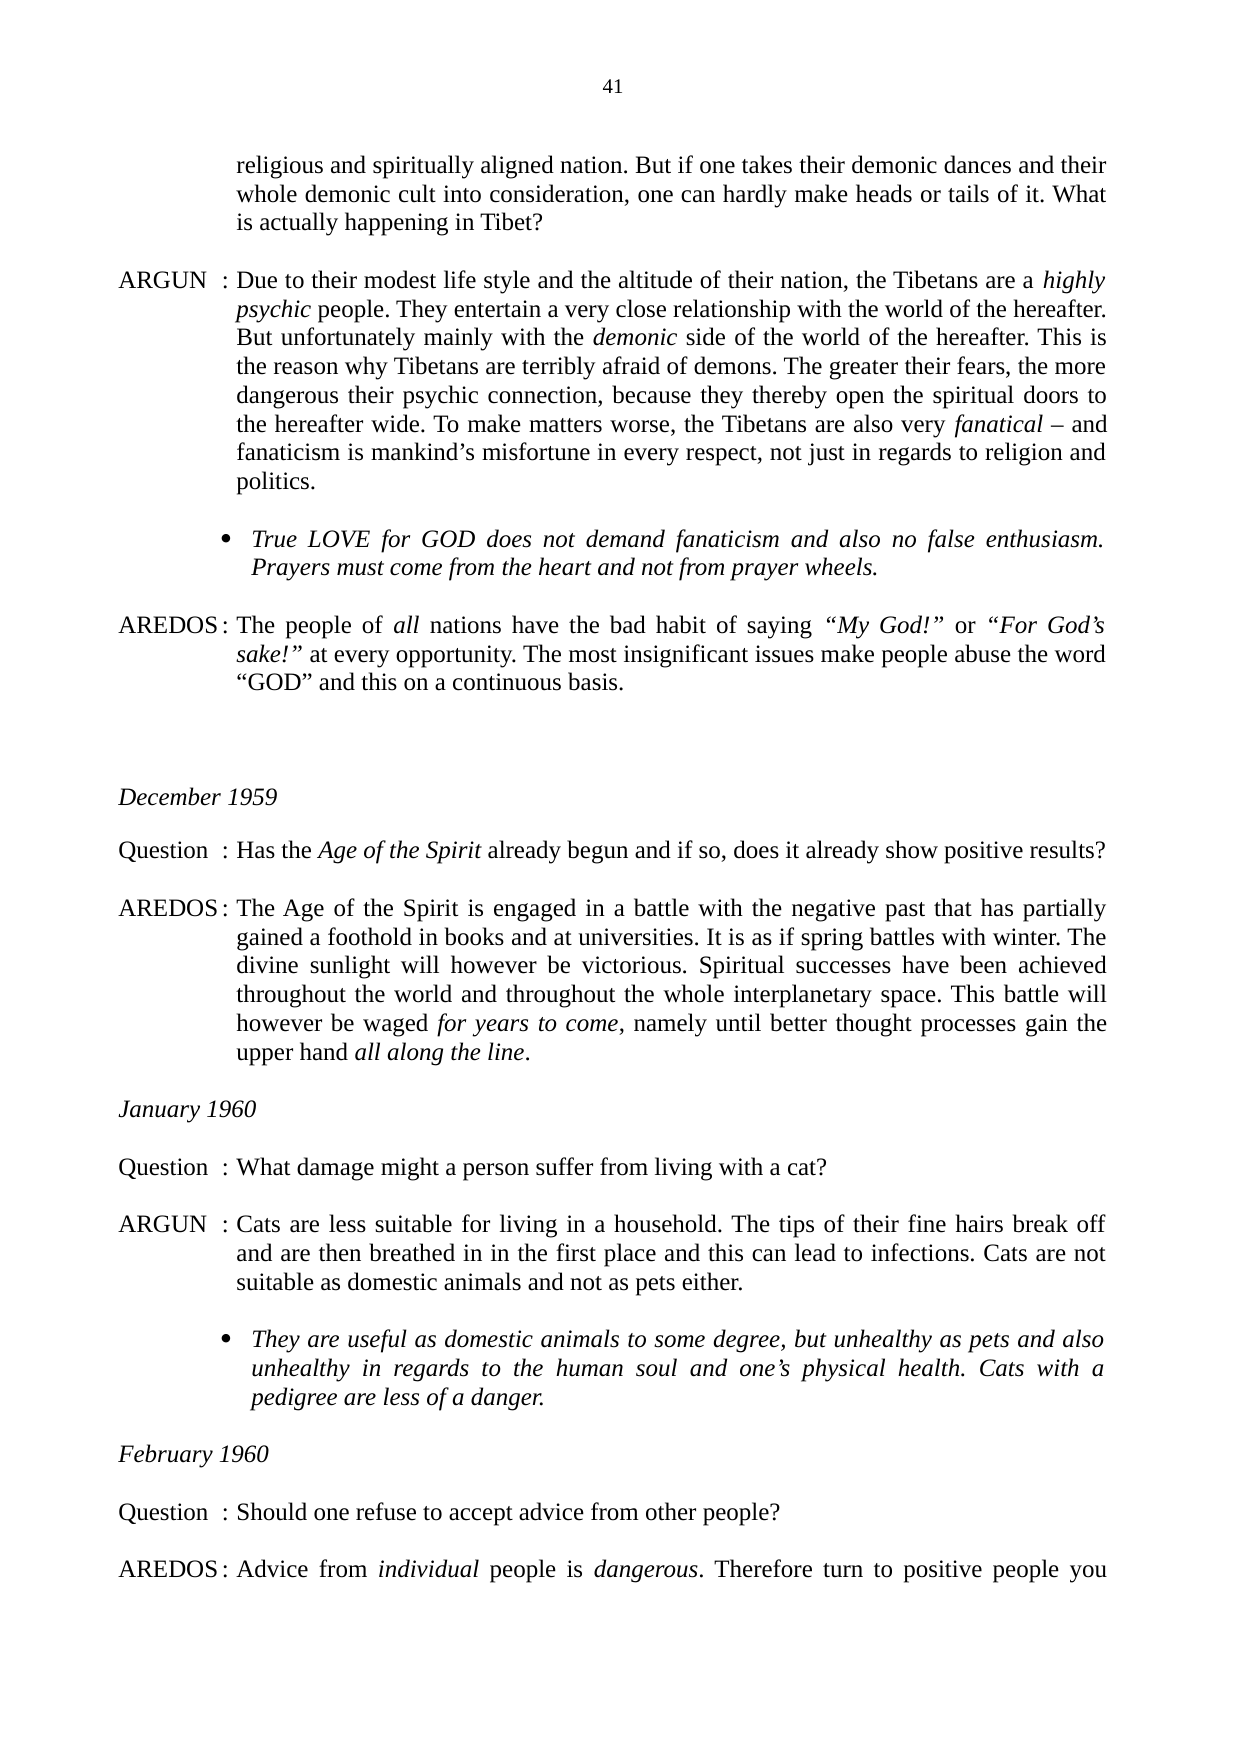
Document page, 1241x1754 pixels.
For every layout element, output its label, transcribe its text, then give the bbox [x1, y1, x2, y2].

text January 1960 [118, 1094, 1107, 1123]
list True LOVE for GOD does not demand fanaticism and also no false enthusiasm. Prayers must come from the heart and not from prayer wheels. [222, 524, 1107, 581]
text Question : What damage might a person suffer from living with a cat? [118, 1152, 1107, 1180]
text ARGUN : Cats are less suitable for living in a household. The tips of their fine hairs break off and are then breathed in in the first place and this can lead to infections. Cats are not suitable as domestic animals and not as pets either. [118, 1209, 1107, 1295]
text December 1959 [118, 782, 1107, 811]
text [118, 1554, 1107, 1583]
text Question : Has the Age of the Spirit already begun and if so, does it already show positive results? [118, 835, 1107, 864]
list They are useful as domestic animals to some degree, but unhealthy as pets and also unhealthy in regards to the human soul and one’s physical health. Cats with a pedigree are less of a danger. [222, 1324, 1107, 1410]
text Question : Should one refuse to accept advice from other people? [118, 1497, 1107, 1525]
text AREDOS : The people of all nations have the bad habit of saying “My God!” or “For God’s sake!” at every opportunity. The most insignificant issues make people abuse the word “GOD” and this on a continuous basis. [118, 610, 1107, 696]
text February 1960 [118, 1439, 1107, 1468]
text AREDOS : The Age of the Spirit is engaged in a battle with the negative past that has partially gained a foothold in books and at universities. It is as if spring battles with winter. The divine sunlight will however be victorious. Spiritual successes have been achieved throughout the world and throughout the whole interplanetary space. This battle will however be waged for years to come, namely until better thought processes gain the upper hand all along the line. [118, 893, 1107, 1065]
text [118, 150, 1107, 236]
text ARGUN : Due to their modest life style and the altitude of their nation, the Tibetans are a highly psychic people. They entertain a very close relationship with the world of the hereafter. But unfortunately mainly with the demonic side of the world of the hereafter. This is the reason why Tibetans are terribly afraid of demons. The greater their fears, the more dangerous their psychic connection, because they thereby open the spiritual doors to the hereafter wide. To make matters worse, the Tibetans are also very fanatical – and fanaticism is mankind’s misfortune in every respect, not just in regards to religion and politics. [118, 265, 1107, 495]
